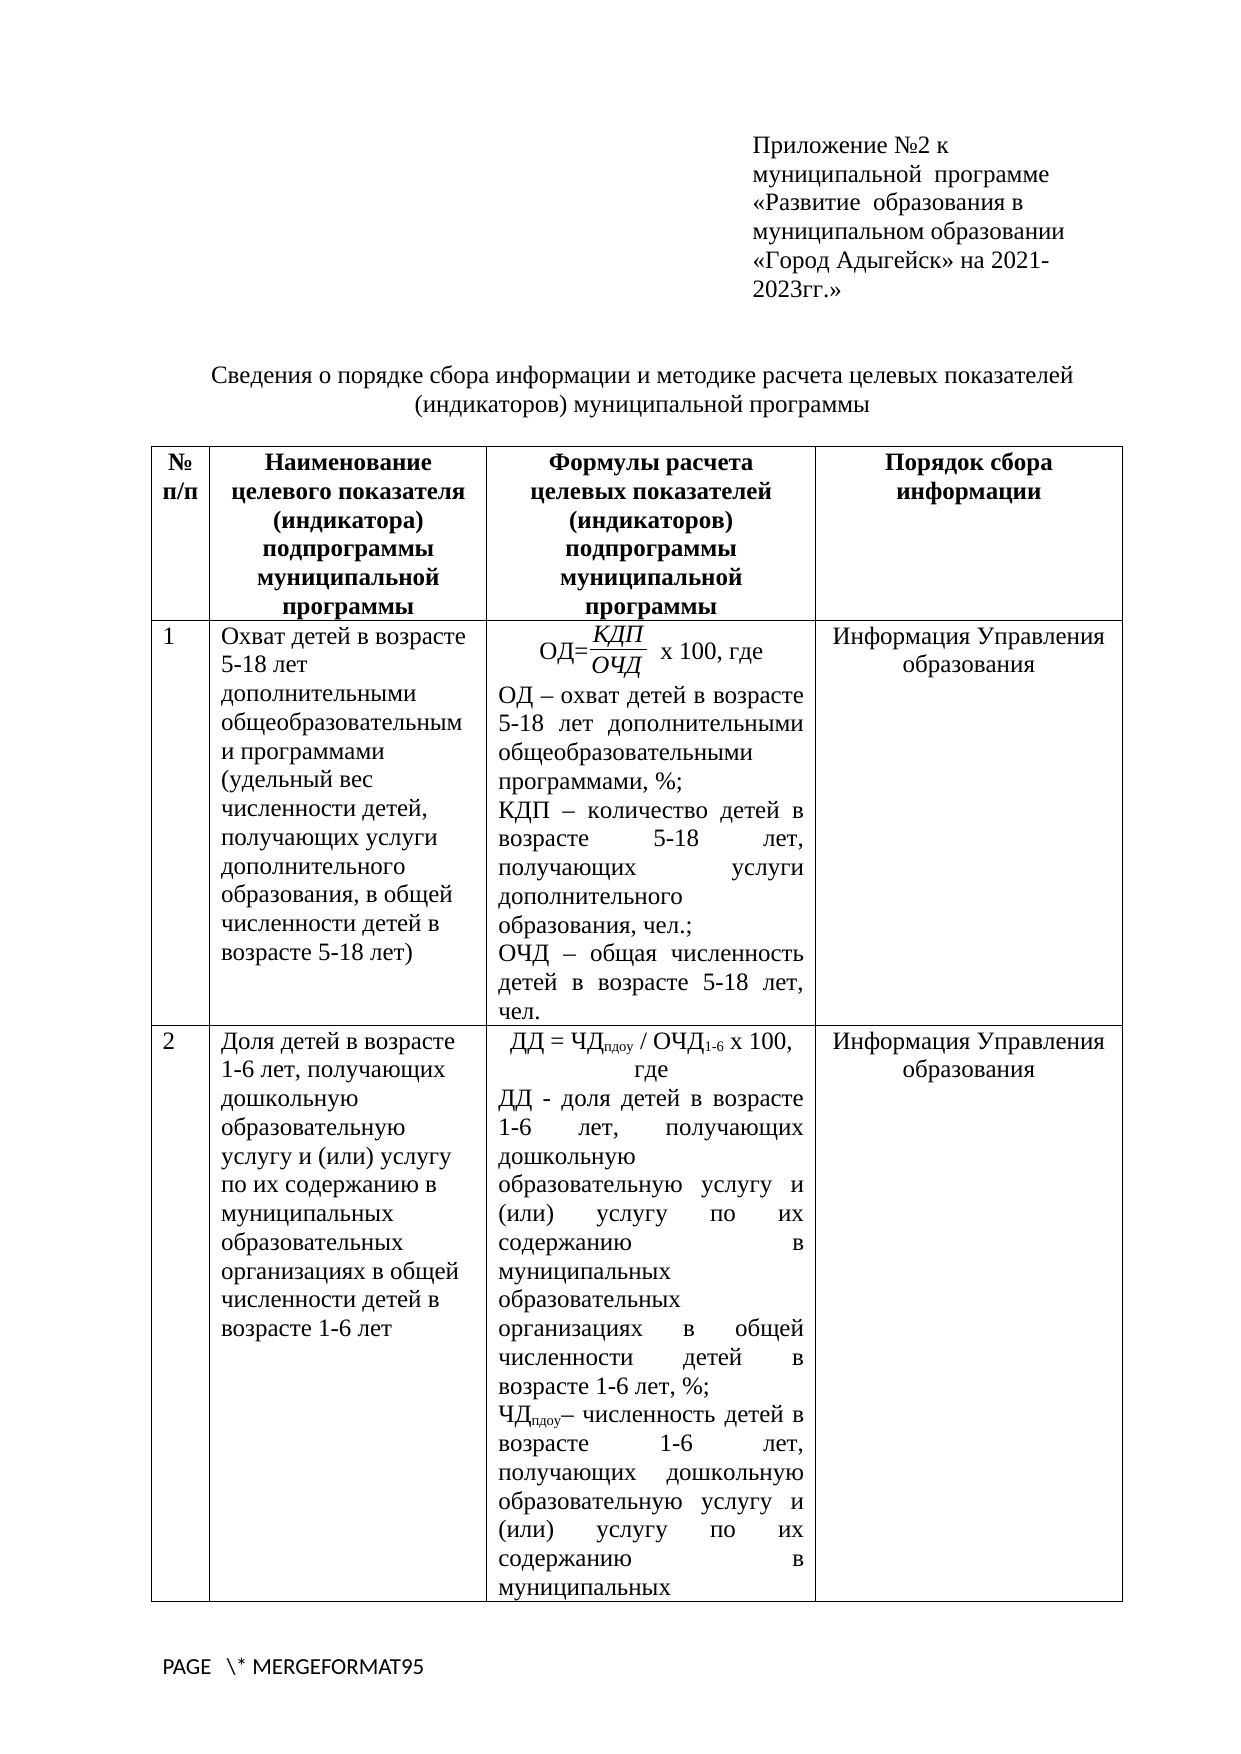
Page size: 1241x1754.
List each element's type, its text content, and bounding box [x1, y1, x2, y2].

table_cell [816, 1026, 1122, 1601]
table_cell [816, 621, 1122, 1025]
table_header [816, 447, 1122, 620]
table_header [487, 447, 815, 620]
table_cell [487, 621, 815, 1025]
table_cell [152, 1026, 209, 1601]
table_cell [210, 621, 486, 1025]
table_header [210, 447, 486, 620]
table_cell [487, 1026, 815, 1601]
text Приложение №2 к муниципальной программе «Развитие образования в муниципальном образовании «Город Адыгейск» на 2021-2023гг.» [752, 130, 1122, 302]
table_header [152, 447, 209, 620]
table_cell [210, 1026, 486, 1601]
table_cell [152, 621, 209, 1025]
text Сведения о порядке сбора информации и методике расчета целевых показателей (индикаторов) муниципальной программы [162, 360, 1122, 417]
